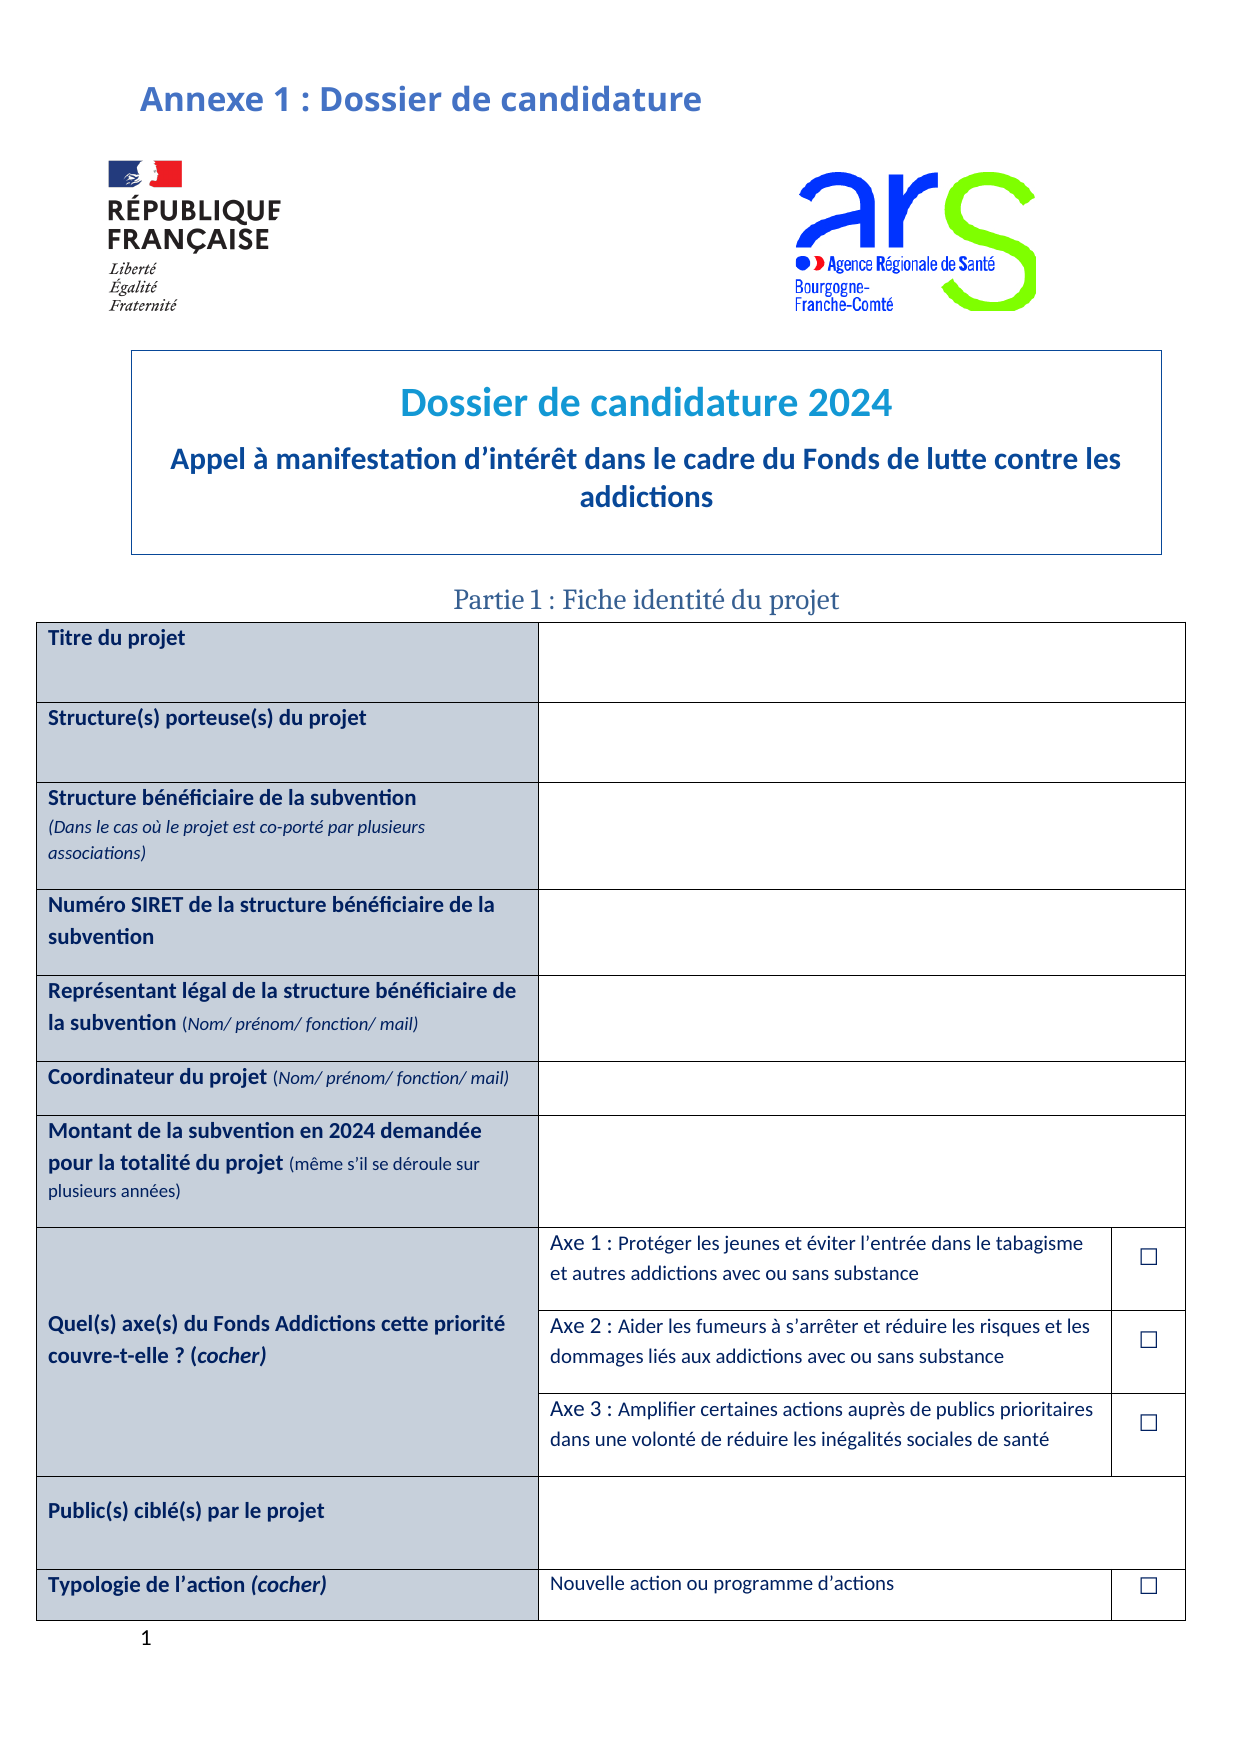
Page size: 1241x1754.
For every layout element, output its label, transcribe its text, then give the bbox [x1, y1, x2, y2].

text Annexe 1 : Dossier de candidature [140, 76, 1152, 121]
table_cell [539, 890, 1185, 975]
table_header [539, 623, 1185, 702]
table_cell [539, 703, 1185, 782]
table_cell Numéro SIRET de la structure bénéficiaire de la subvention [37, 890, 538, 975]
table_cell Axe 3 : Amplifier certaines actions auprès de publics prioritaires dans une volonté de réduire les inégalités sociales de santé [539, 1394, 1111, 1476]
table_cell ☐ [1112, 1228, 1185, 1310]
table_cell ☐ [1112, 1394, 1185, 1476]
table_cell Montant de la subvention en 2024 demandée pour la totalité du projet (même s’il se déroule sur plusieurs années) [37, 1116, 538, 1227]
subtitle Partie 1 : Fiche identité du projet [140, 583, 1152, 617]
table_cell Structure(s) porteuse(s) du projet [37, 703, 538, 782]
table_cell [539, 976, 1185, 1061]
text Dossier de candidature 2024 [132, 351, 1161, 413]
table_cell ☐ [1112, 1311, 1185, 1393]
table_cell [539, 1570, 1111, 1620]
table_cell ☐ [1112, 1570, 1185, 1620]
table_cell Public(s) ciblé(s) par le projet [37, 1477, 538, 1569]
table_cell Quel(s) axe(s) du Fonds Addictions cette priorité couvre-t-elle ? (cocher) [37, 1228, 538, 1476]
table_cell [539, 1062, 1185, 1115]
text Appel à manifestation d’intérêt dans le cadre du Fonds de lutte contre les addictions [132, 413, 1161, 516]
table_cell Coordinateur du projet (Nom/ prénom/ fonction/ mail) [37, 1062, 538, 1115]
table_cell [37, 1570, 538, 1620]
picture [795, 172, 1036, 311]
table_cell Axe 2 : Aider les fumeurs à s’arrêter et réduire les risques et les dommages liés aux addictions avec ou sans substance [539, 1311, 1111, 1393]
table_cell [539, 1116, 1185, 1227]
table_header Titre du projet [37, 623, 538, 702]
table_cell Représentant légal de la structure bénéficiaire de la subvention (Nom/ prénom/ fonction/ mail) [37, 976, 538, 1061]
table_cell [539, 783, 1185, 889]
table_cell Structure bénéficiaire de la subvention (Dans le cas où le projet est co-porté par plusieurs associations) [37, 783, 538, 889]
table_cell Axe 1 : Protéger les jeunes et éviter l’entrée dans le tabagisme et autres addictions avec ou sans substance [539, 1228, 1111, 1310]
table_cell [539, 1477, 1185, 1569]
